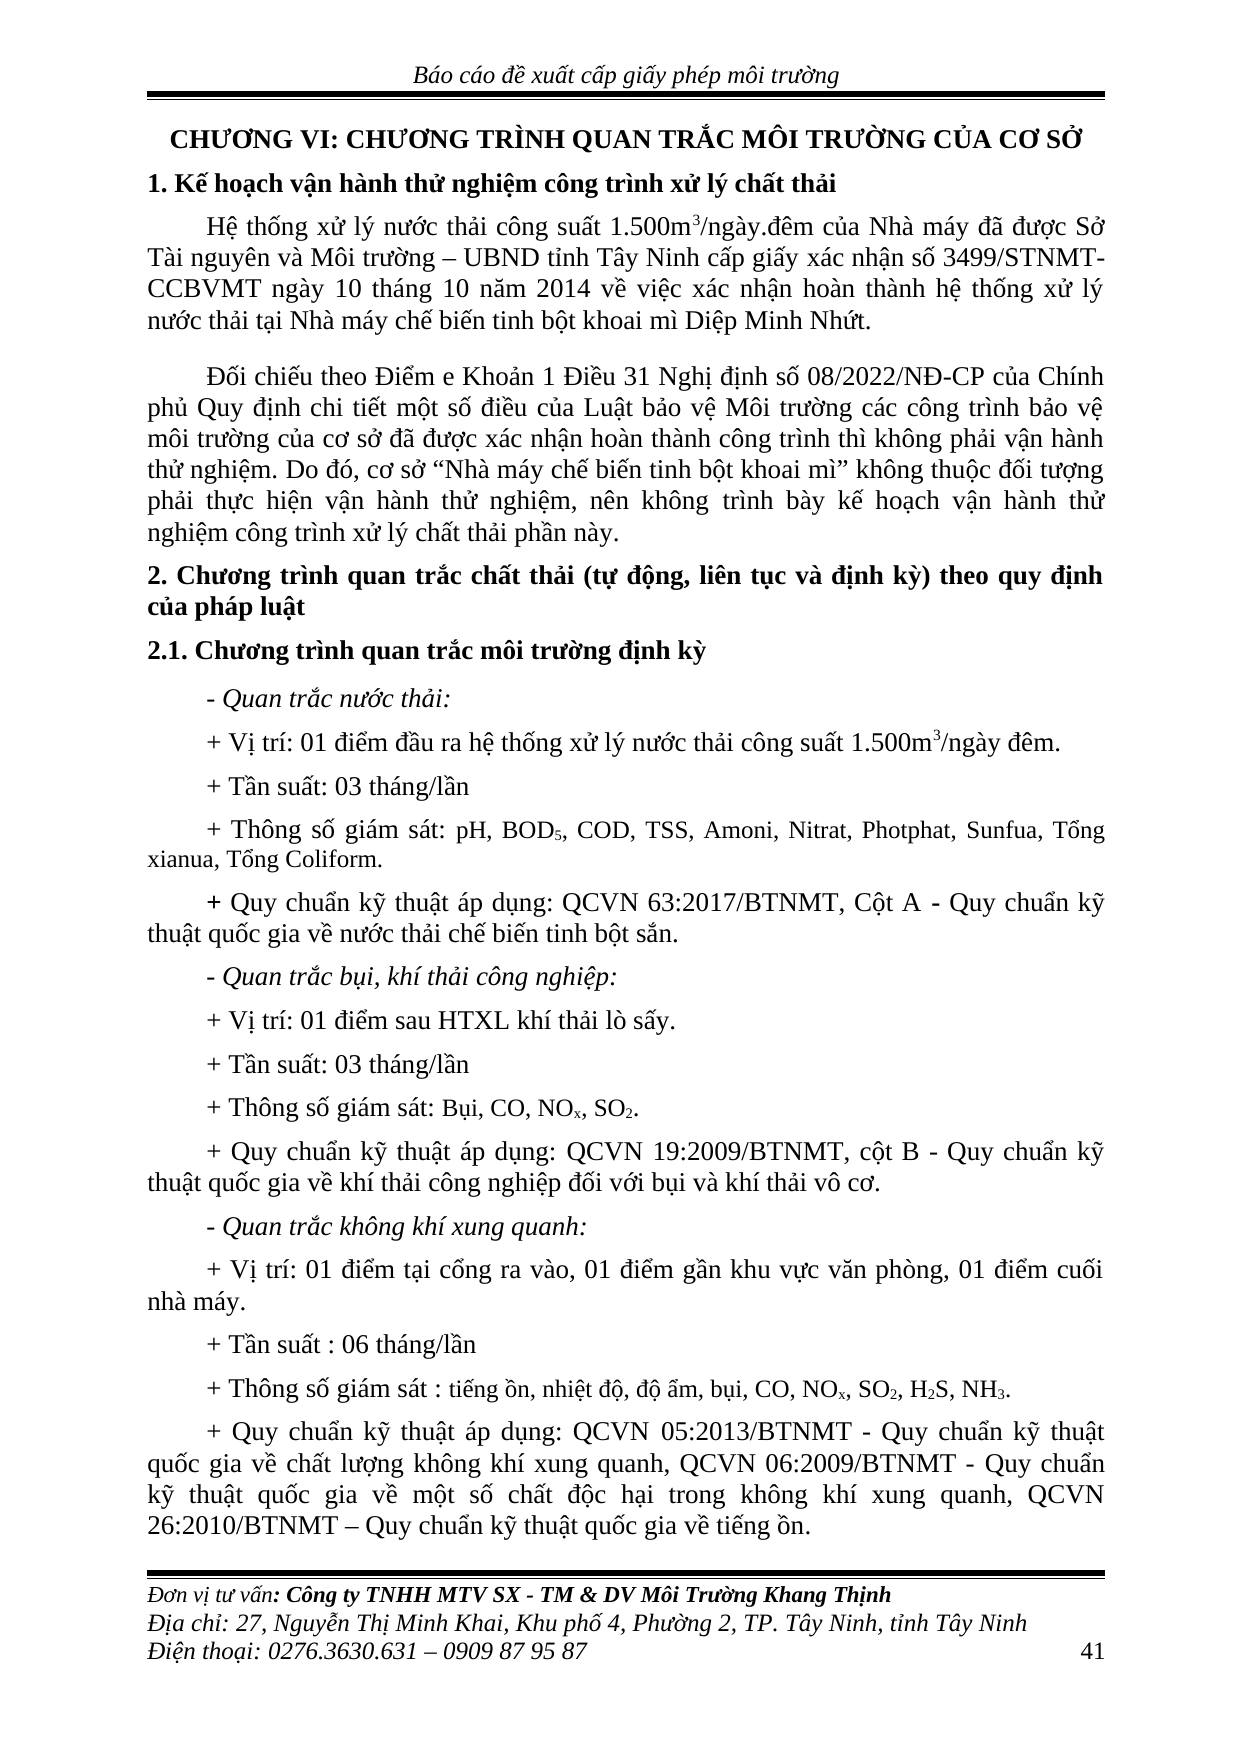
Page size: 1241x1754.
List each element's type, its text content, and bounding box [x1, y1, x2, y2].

text 2.1. Chương trình quan trắc môi trường định kỳ [147, 634, 1105, 665]
text + Thông số giám sát: Bụi, CO, NOx, SO2. [147, 1091, 1105, 1122]
text 1. Kế hoạch vận hành thử nghiệm công trình xử lý chất thải [147, 167, 1105, 198]
text Đối chiếu theo Điểm e Khoản 1 Điều 31 Nghị định số 08/2022/NĐ-CP của Chính phủ Quy định chi tiết một số điều của Luật bảo vệ Môi trường các công trình bảo vệ môi trường của cơ sở đã được xác nhận hoàn thành công trình thì không phải vận hành thử nghiệm. Do đó, cơ sở “Nhà máy chế biến tinh bột khoai mì” không thuộc đối tượng phải thực hiện vận hành thử nghiệm, nên không trình bày kế hoạch vận hành thử nghiệm công trình xử lý chất thải phần này. [147, 360, 1105, 547]
text Hệ thống xử lý nước thải công suất 1.500m3/ngày.đêm của Nhà máy đã được Sở Tài nguyên và Môi trường – UBND tỉnh Tây Ninh cấp giấy xác nhận số 3499/STNMT-CCBVMT ngày 10 tháng 10 năm 2014 về việc xác nhận hoàn thành hệ thống xử lý nước thải tại Nhà máy chế biến tinh bột khoai mì Diệp Minh Nhứt. [147, 210, 1105, 335]
text + Tần suất : 06 tháng/lần [147, 1328, 1105, 1359]
text + Vị trí: 01 điểm đầu ra hệ thống xử lý nước thải công suất 1.500m3/ngày đêm. [147, 726, 1105, 757]
text - Quan trắc nước thải: [147, 682, 1105, 713]
text 2. Chương trình quan trắc chất thải (tự động, liên tục và định kỳ) theo quy định của pháp luật [147, 559, 1105, 622]
text + Quy chuẩn kỹ thuật áp dụng: QCVN 19:2009/BTNMT, cột B - Quy chuẩn kỹ thuật quốc gia về khí thải công nghiệp đối với bụi và khí thải vô cơ. [147, 1135, 1105, 1197]
text + Thông số giám sát : tiếng ồn, nhiệt độ, độ ẩm, bụi, CO, NOx, SO2, H2S, NH3. [147, 1372, 1105, 1403]
text - Quan trắc không khí xung quanh: [147, 1210, 1105, 1241]
text + Tần suất: 03 tháng/lần [147, 769, 1105, 801]
text + Quy chuẩn kỹ thuật áp dụng: QCVN 05:2013/BTNMT - Quy chuẩn kỹ thuật quốc gia về chất lượng không khí xung quanh, QCVN 06:2009/BTNMT - Quy chuẩn kỹ thuật quốc gia về một số chất độc hại trong không khí xung quanh, QCVN 26:2010/BTNMT – Quy chuẩn kỹ thuật quốc gia về tiếng ồn. [147, 1416, 1105, 1540]
text CHƯƠNG VI: CHƯƠNG TRÌNH QUAN TRẮC MÔI TRƯỜNG CỦA CƠ SỞ [147, 123, 1105, 154]
text - Quan trắc bụi, khí thải công nghiệp: [147, 960, 1105, 992]
text + Tần suất: 03 tháng/lần [147, 1048, 1105, 1079]
text + Quy chuẩn kỹ thuật áp dụng: QCVN 63:2017/BTNMT, Cột A - Quy chuẩn kỹ thuật quốc gia về nước thải chế biến tinh bột sắn. [147, 886, 1105, 948]
text + Thông số giám sát: pH, BOD5, COD, TSS, Amoni, Nitrat, Photphat, Sunfua, Tổng xianua, Tổng Coliform. [147, 813, 1105, 873]
text + Vị trí: 01 điểm sau HTXL khí thải lò sấy. [147, 1004, 1105, 1035]
text + Vị trí: 01 điểm tại cổng ra vào, 01 điểm gần khu vực văn phòng, 01 điểm cuối nhà máy. [147, 1253, 1105, 1316]
